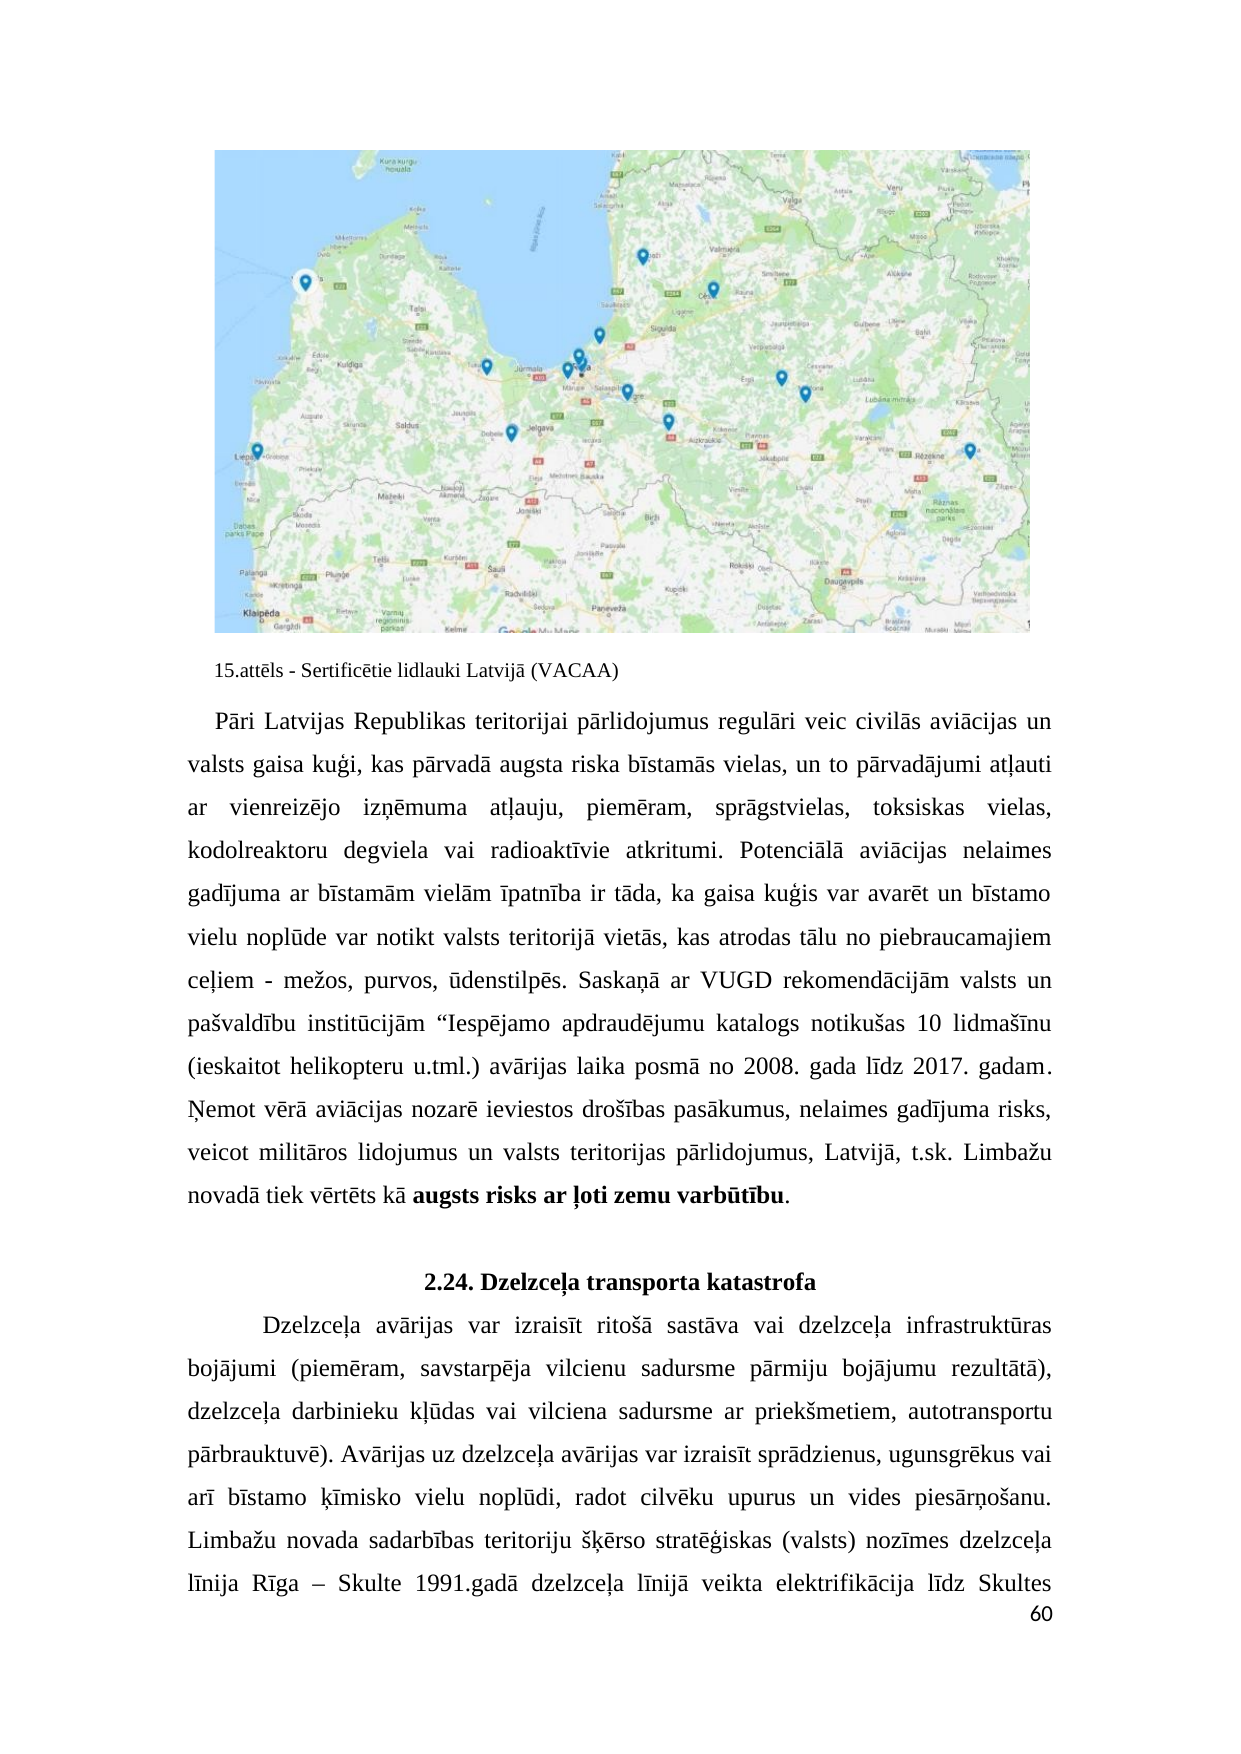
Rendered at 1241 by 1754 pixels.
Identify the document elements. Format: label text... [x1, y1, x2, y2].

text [187, 1310, 1053, 1597]
text 15.attēls - Sertificētie lidlauki Latvijā (VACAA) [187, 658, 1053, 682]
text 2.24. Dzelzceļa transporta katastrofa [187, 1267, 1053, 1295]
text Pāri Latvijas Republikas teritorijai pārlidojumus regulāri veic civilās aviācijas un valsts gaisa kuģi, kas pārvadā augsta riska bīstamās vielas, un to pārvadājumi atļauti ar vienreizējo izņēmuma atļauju, piemēram, sprāgstvielas, toksiskas vielas, kodolreaktoru degviela vai radioaktīvie atkritumi. Potenciālā aviācijas nelaimes gadījuma ar bīstamām vielām īpatnība ir tāda, ka gaisa kuģis var avarēt un bīstamo vielu noplūde var notikt valsts teritorijā vietās, kas atrodas tālu no piebraucamajiem ceļiem - mežos, purvos, ūdenstilpēs. Saskaņā ar VUGD rekomendācijām valsts un pašvaldību institūcijām “Iespējamo apdraudējumu katalogs notikušas 10 lidmašīnu (ieskaitot helikopteru u.tml.) avārijas laika posmā no 2008. gada līdz 2017. gadam. Ņemot vērā aviācijas nozarē ieviestos drošības pasākumus, nelaimes gadījuma risks, veicot militāros lidojumus un valsts teritorijas pārlidojumus, Latvijā, t.sk. Limbažu novadā tiek vērtēts kā augsts risks ar ļoti zemu varbūtību. [187, 706, 1053, 1209]
picture [214, 150, 1030, 633]
